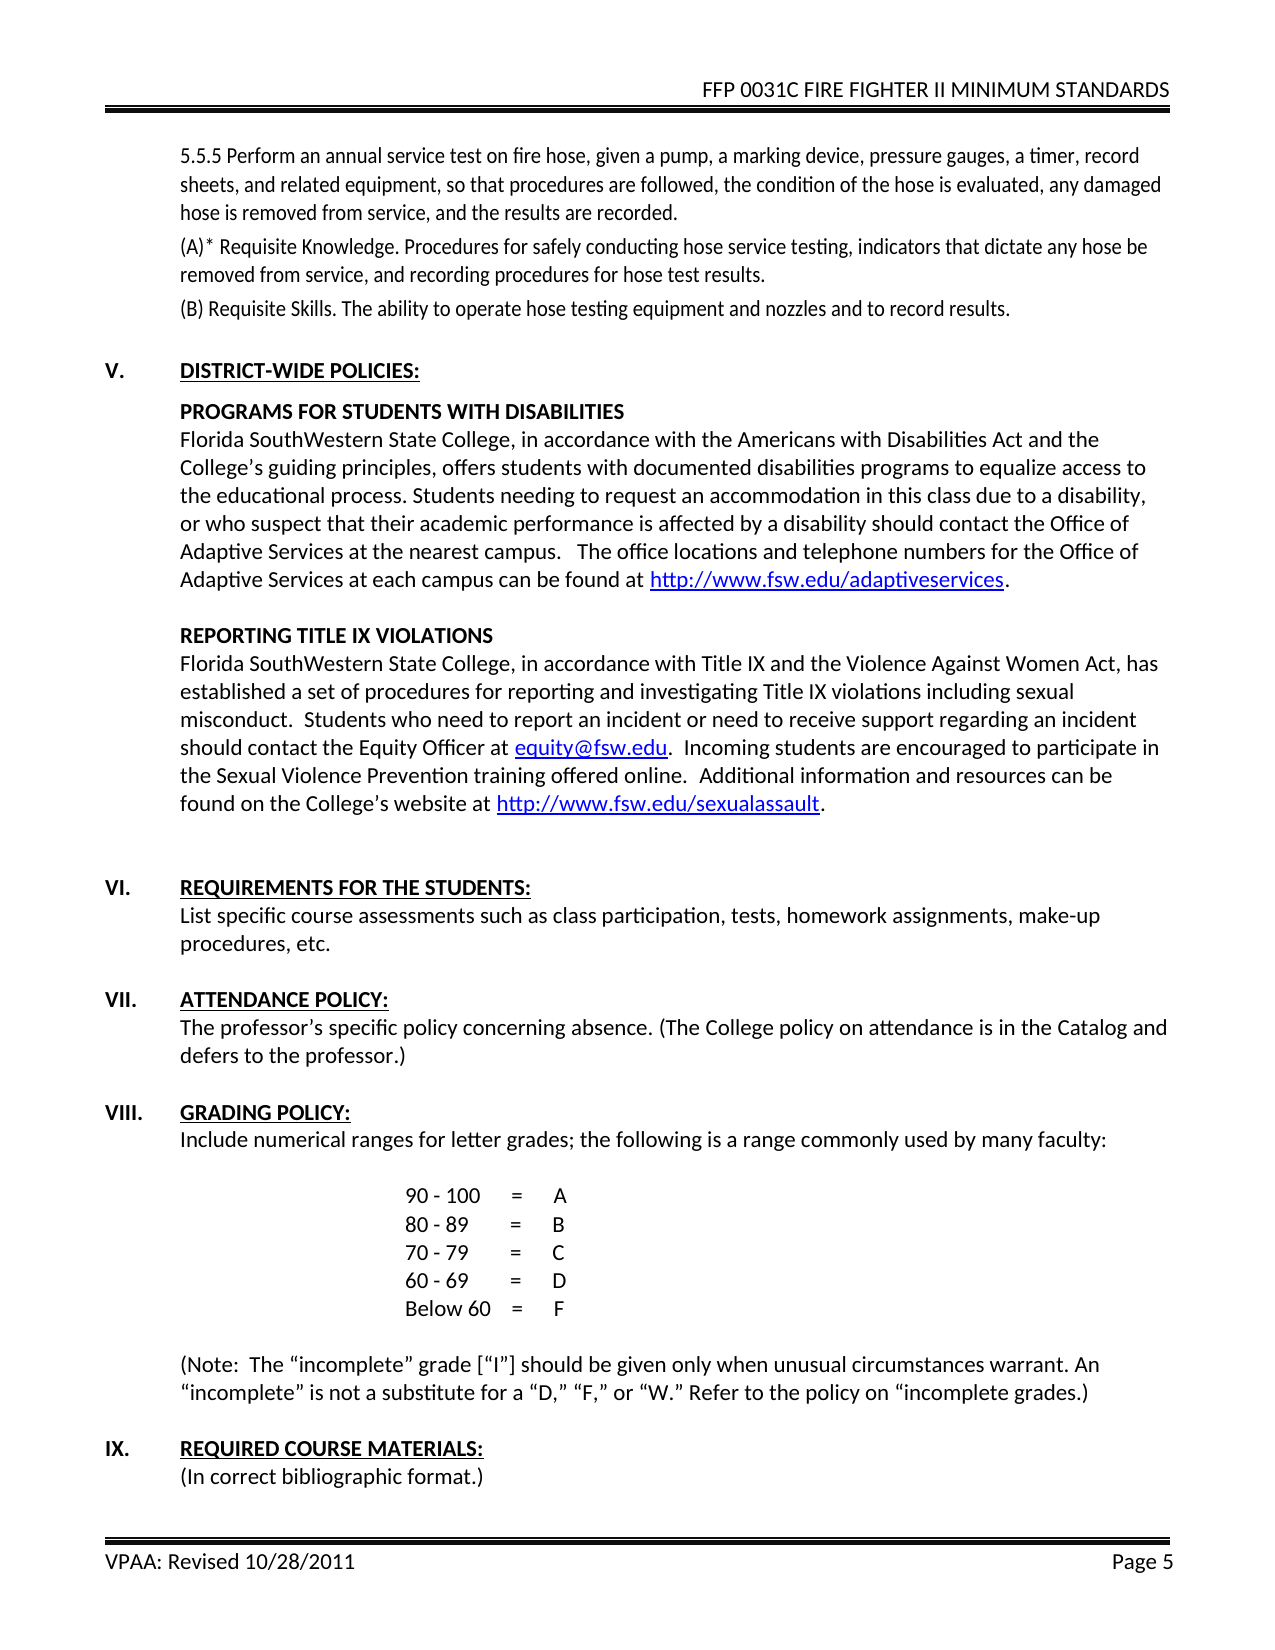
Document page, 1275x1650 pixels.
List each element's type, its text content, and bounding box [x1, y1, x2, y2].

text (Note: The “incomplete” grade [“I”] should be given only when unusual circumstances warrant. An “incomplete” is not a substitute for a “D,” “F,” or “W.” Refer to the policy on “incomplete grades.) [180, 1350, 1170, 1406]
text (A)* Requisite Knowledge. Procedures for safely conducting hose service testing, indicators that dictate any hose be removed from service, and recording procedures for hose test results. [180, 232, 1170, 288]
text 70 - 79 = C [405, 1238, 1170, 1266]
text Include numerical ranges for letter grades; the following is a range commonly used by many faculty: [180, 1126, 1170, 1154]
text Florida SouthWestern State College, in accordance with the Americans with Disabilities Act and the College’s guiding principles, offers students with documented disabilities programs to equalize access to the educational process. Students needing to request an accommodation in this class due to a disability, or who suspect that their academic performance is affected by a disability should contact the Office of Adaptive Services at the nearest campus. The office locations and telephone numbers for the Office of Adaptive Services at each campus can be found at http://www.fsw.edu/adaptiveservices. [180, 425, 1170, 593]
text REPORTING TITLE IX VIOLATIONS [180, 621, 1170, 649]
text 90 - 100 = A [405, 1182, 1170, 1210]
text 5.5.5 Perform an annual service test on fire hose, given a pump, a marking device, pressure gauges, a timer, record sheets, and related equipment, so that procedures are followed, the condition of the hose is evaluated, any damaged hose is removed from service, and the results are recorded. [180, 142, 1170, 226]
text 60 - 69 = D [405, 1266, 1170, 1294]
list REQUIRED COURSE MATERIALS: [105, 1434, 1170, 1462]
text (B) Requisite Skills. The ability to operate hose testing equipment and nozzles and to record results. [180, 294, 1170, 322]
list REQUIREMENTS FOR THE STUDENTS: [105, 873, 1170, 901]
list GRADING POLICY: [105, 1098, 1170, 1126]
text Programs for Students with Disabilities [180, 397, 1170, 425]
text (In correct bibliographic format.) [180, 1462, 1170, 1490]
list ATTENDANCE POLICY: [105, 986, 1170, 1013]
text The professor’s specific policy concerning absence. (The College policy on attendance is in the Catalog and defers to the professor.) [180, 1013, 1170, 1069]
text Below 60 = F [405, 1294, 1170, 1322]
text Florida SouthWestern State College, in accordance with Title IX and the Violence Against Women Act, has established a set of procedures for reporting and investigating Title IX violations including sexual misconduct. Students who need to report an incident or need to receive support regarding an incident should contact the Equity Officer at equity@fsw.edu. Incoming students are encouraged to participate in the Sexual Violence Prevention training offered online. Additional information and resources can be found on the College’s website at http://www.fsw.edu/sexualassault. [180, 649, 1170, 817]
text 80 - 89 = B [405, 1210, 1170, 1238]
text List specific course assessments such as class participation, tests, homework assignments, make-up procedures, etc. [180, 901, 1170, 957]
list DISTRICT-WIDE POLICIES: [105, 357, 1170, 384]
